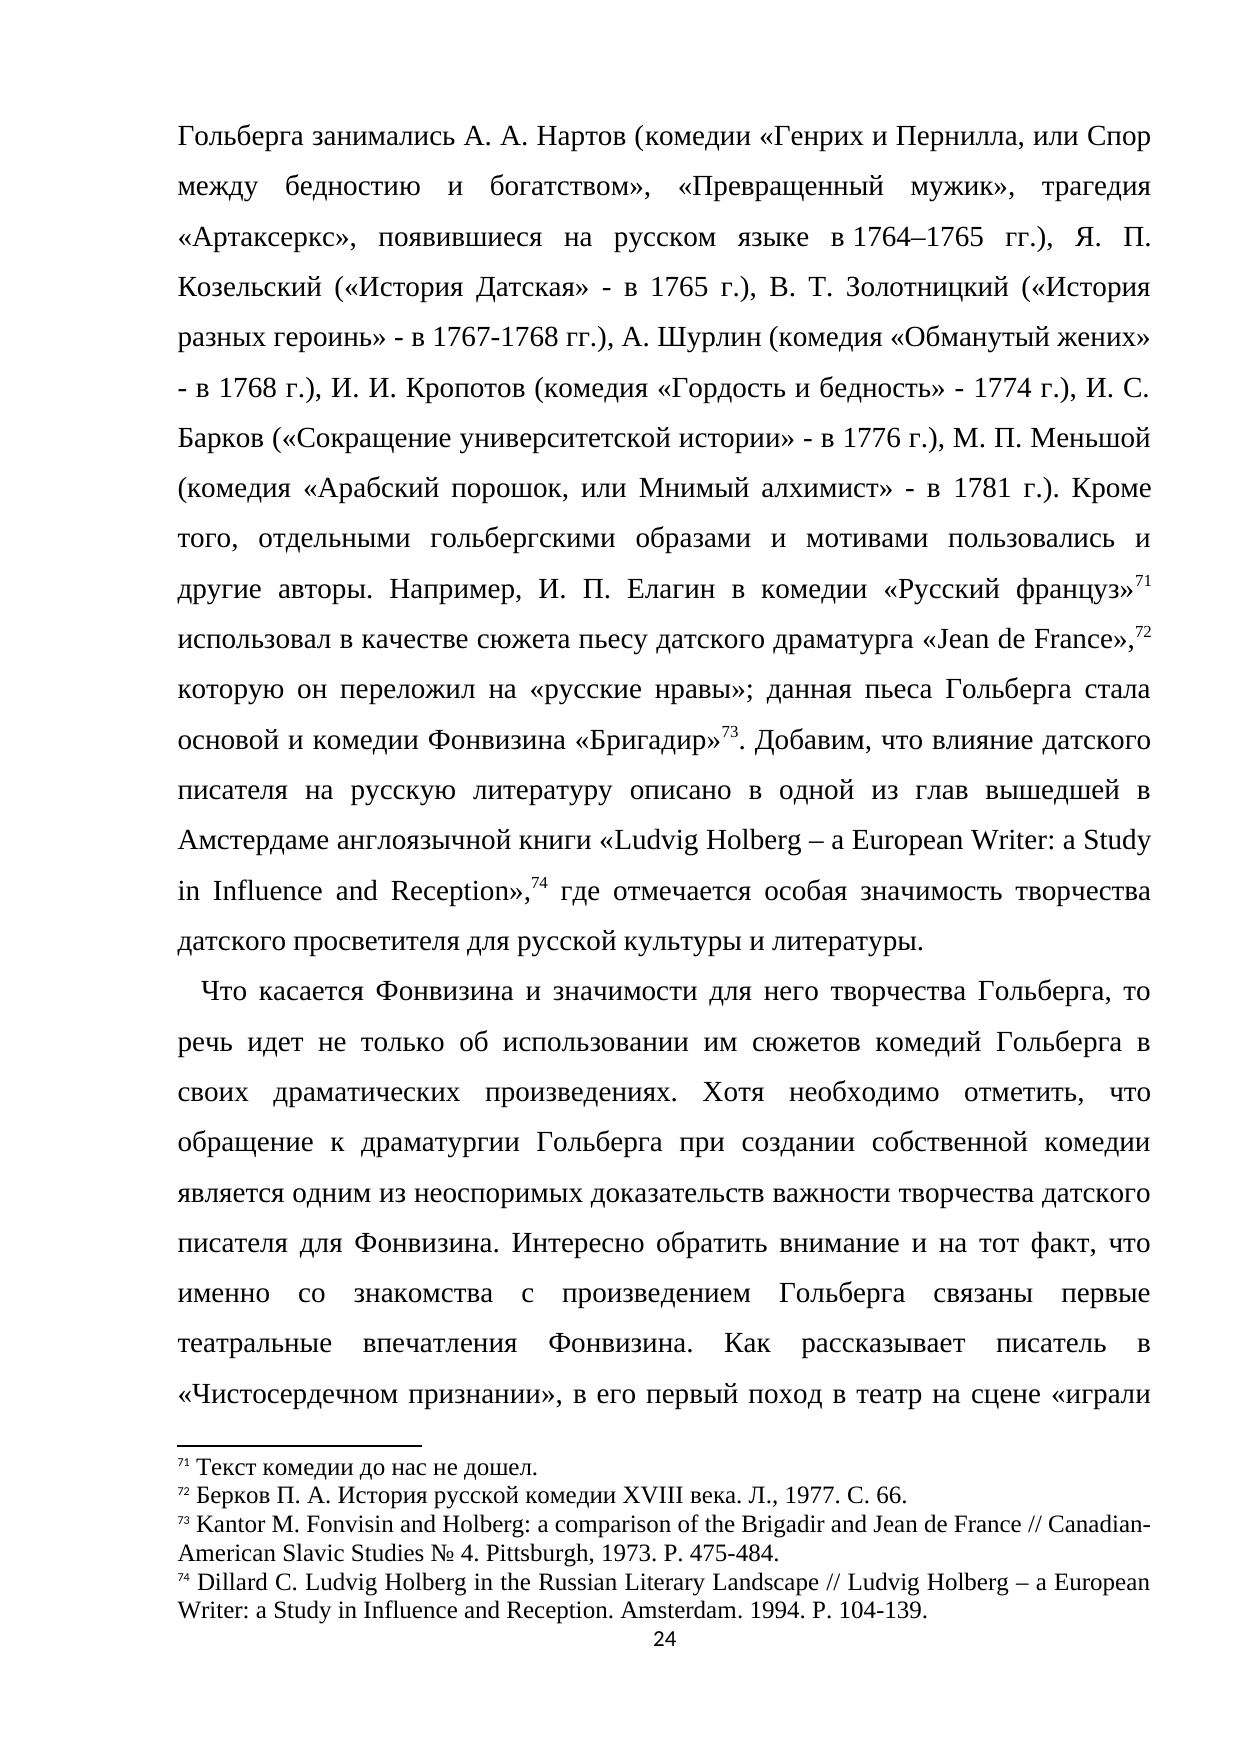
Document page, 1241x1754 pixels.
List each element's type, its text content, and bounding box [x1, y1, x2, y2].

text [177, 973, 1152, 1409]
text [177, 118, 1152, 169]
